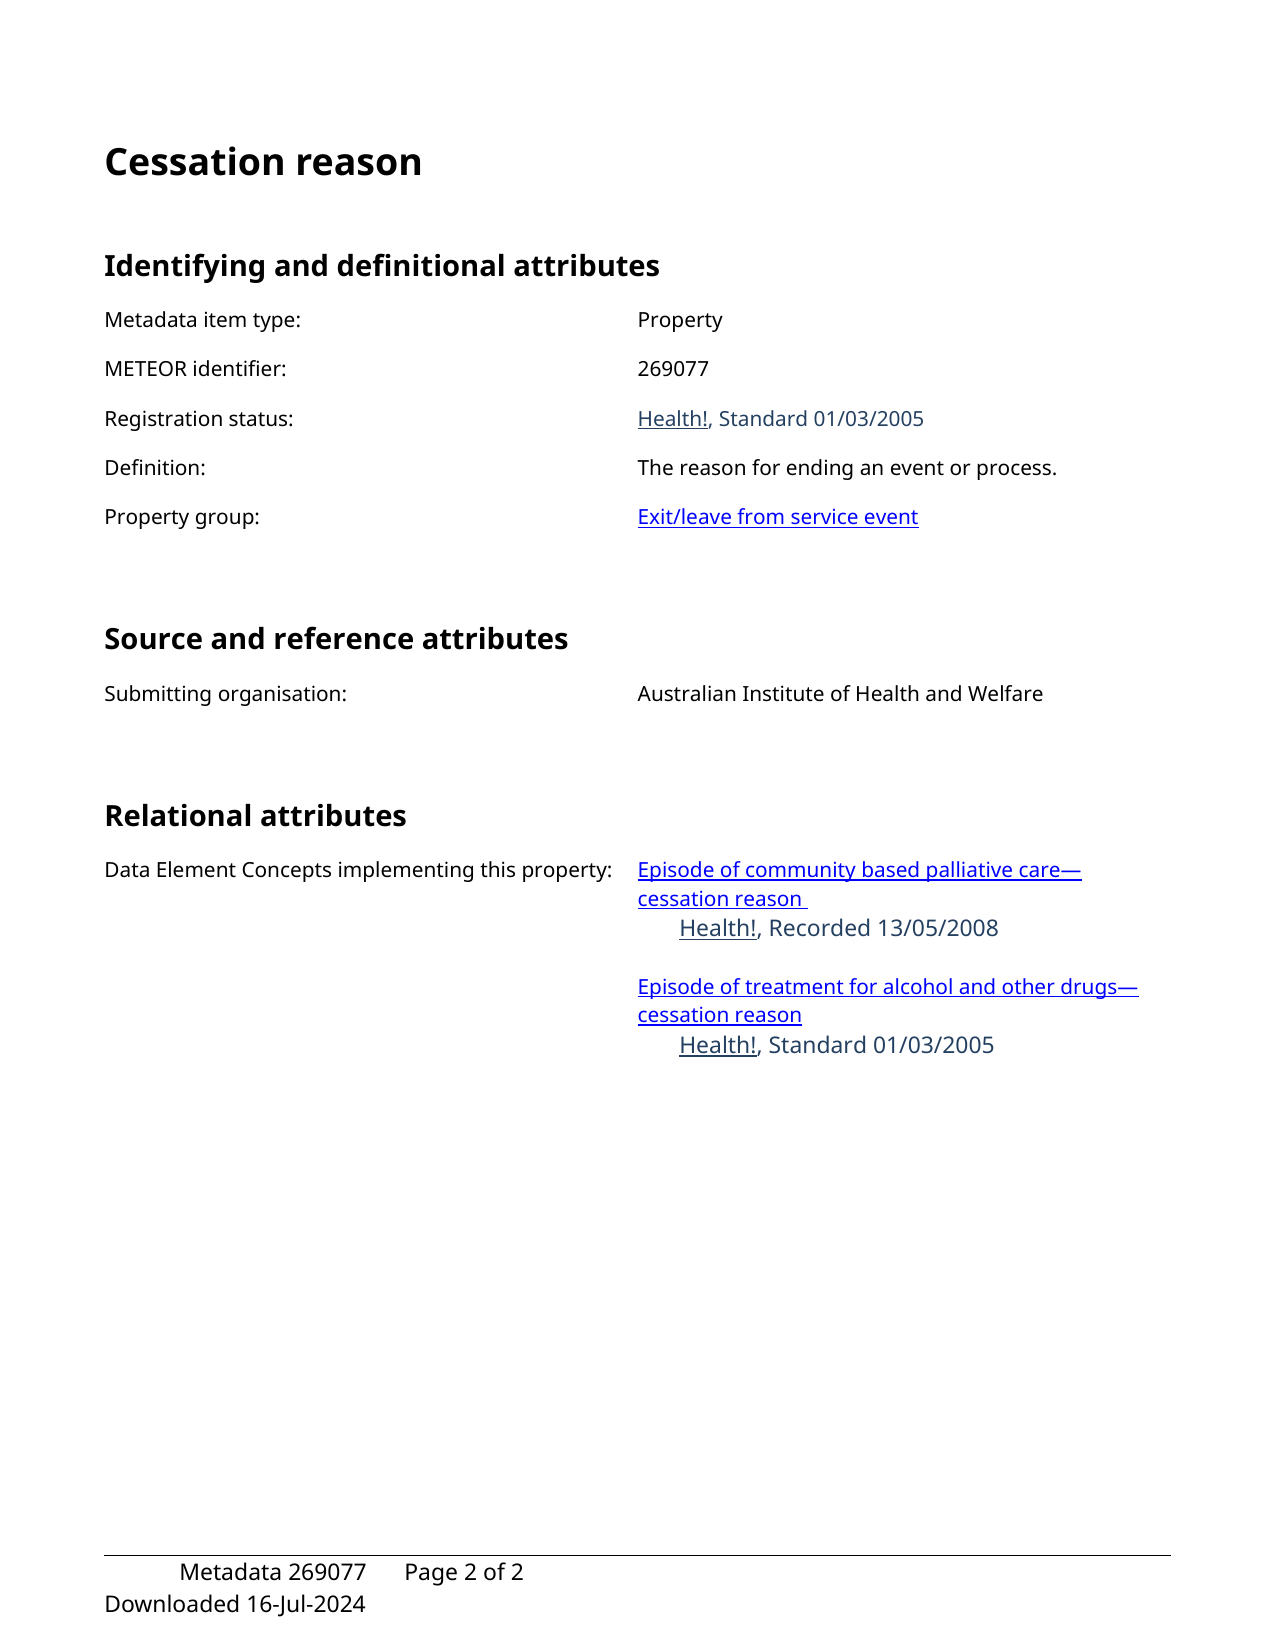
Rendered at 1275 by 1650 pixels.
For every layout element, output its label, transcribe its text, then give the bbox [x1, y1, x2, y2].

table_cell Australian Institute of Health and Welfare [626, 669, 1159, 749]
table_cell The reason for ending an event or process. [626, 443, 1159, 492]
table_cell Episode of community based palliative care—cessation reason Health!, Recorded 13/05/2008 Episode of treatment for alcohol and other drugs—cessation reason Health!, Standard 01/03/2005 [626, 845, 1159, 1127]
table_header Identifying and definitional attributes [93, 199, 1159, 295]
table_cell METEOR identifier: [93, 344, 626, 393]
table_cell Relational attributes [93, 749, 1159, 845]
table_cell Submitting organisation: [93, 669, 626, 749]
table_header Source and reference attributes [93, 573, 1159, 668]
table_cell Metadata item type: [93, 295, 626, 344]
table_cell 269077 [626, 344, 1159, 393]
table_cell Registration status: [93, 394, 626, 443]
table_cell Data Element Concepts implementing this property: [93, 845, 626, 1127]
subtitle Cessation reason [104, 135, 1171, 186]
table_cell Property group: [93, 492, 626, 541]
table_cell Health!, Standard 01/03/2005 [626, 394, 1159, 443]
table_cell Definition: [93, 443, 626, 492]
table_cell Exit/leave from service event [626, 492, 1159, 541]
table_cell Property [626, 295, 1159, 344]
